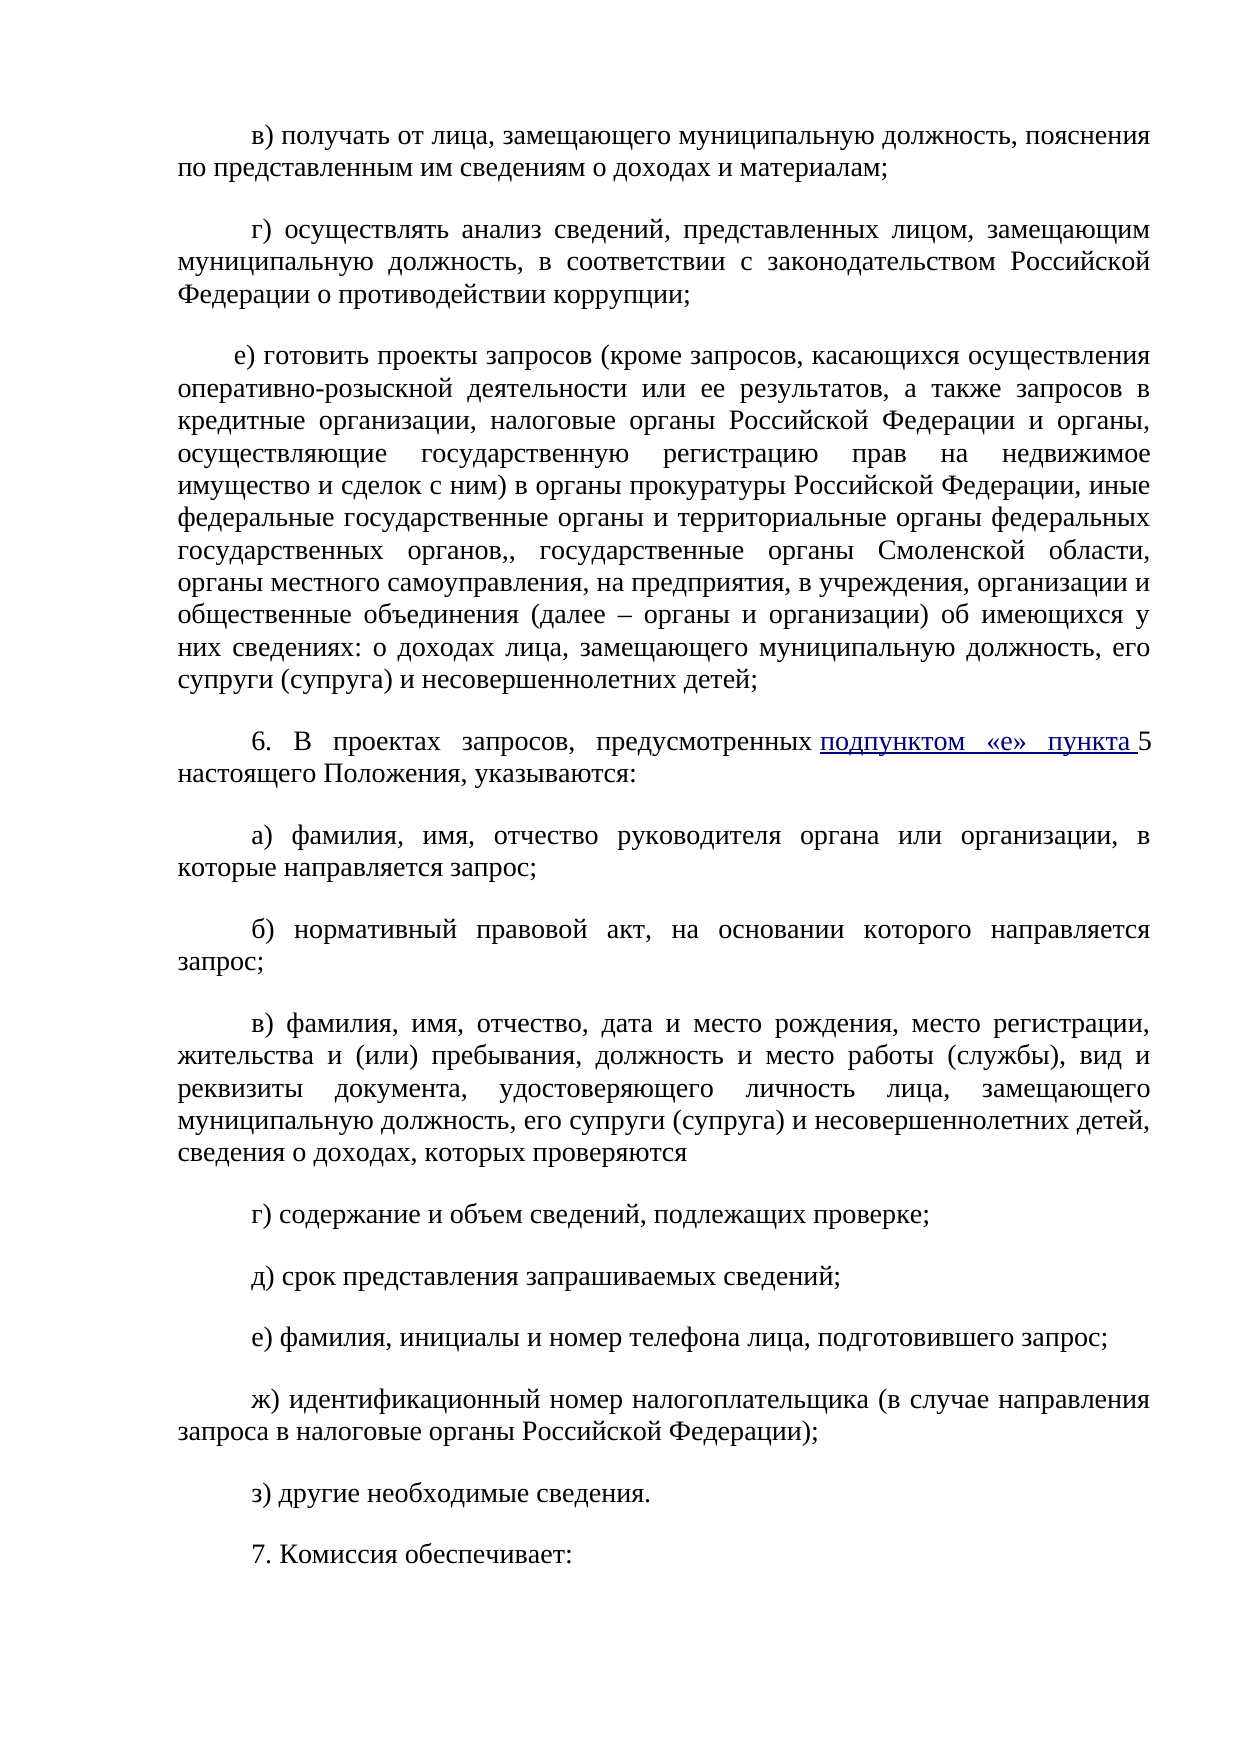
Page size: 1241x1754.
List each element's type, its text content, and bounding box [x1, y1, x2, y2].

text 6. В проектах запросов, предусмотренных подпунктом «е» пункта 5 настоящего Положения, указываются: [177, 724, 1152, 789]
text г) осуществлять анализ сведений, представленных лицом, замещающим муниципальную должность, в соответствии с законодательством Российской Федерации о противодействии коррупции; [177, 212, 1152, 309]
text ж) идентификационный номер налогоплательщика (в случае направления запроса в налоговые органы Российской Федерации); [177, 1382, 1152, 1446]
text е) готовить проекты запросов (кроме запросов, касающихся осуществления оперативно-розыскной деятельности или ее результатов, а также запросов в кредитные организации, налоговые органы Российской Федерации и органы, осуществляющие государственную регистрацию прав на недвижимое имущество и сделок с ним) в органы прокуратуры Российской Федерации, иные федеральные государственные органы и территориальные органы федеральных государственных органов,, государственные органы Смоленской области, органы местного самоуправления, на предприятия, в учреждения, организации и общественные объединения (далее – органы и организации) об имеющихся у них сведениях: о доходах лица, замещающего муниципальную должность, его супруги (супруга) и несовершеннолетних детей; [177, 338, 1152, 695]
text в) получать от лица, замещающего муниципальную должность, пояснения по представленным им сведениям о доходах и материалам; [177, 118, 1152, 183]
text а) фамилия, имя, отчество руководителя органа или организации, в которые направляется запрос; [177, 818, 1152, 883]
text г) содержание и объем сведений, подлежащих проверке; [177, 1197, 1152, 1229]
text з) другие необходимые сведения. [177, 1476, 1152, 1508]
text б) нормативный правовой акт, на основании которого направляется запрос; [177, 912, 1152, 977]
text в) фамилия, имя, отчество, дата и место рождения, место регистрации, жительства и (или) пребывания, должность и место работы (службы), вид и реквизиты документа, удостоверяющего личность лица, замещающего муниципальную должность, его супруги (супруга) и несовершеннолетних детей, сведения о доходах, которых проверяются [177, 1006, 1152, 1168]
text д) срок представления запрашиваемых сведений; [177, 1258, 1152, 1291]
text е) фамилия, инициалы и номер телефона лица, подготовившего запрос; [177, 1320, 1152, 1352]
text 7. Комиссия обеспечивает: [177, 1537, 1152, 1569]
